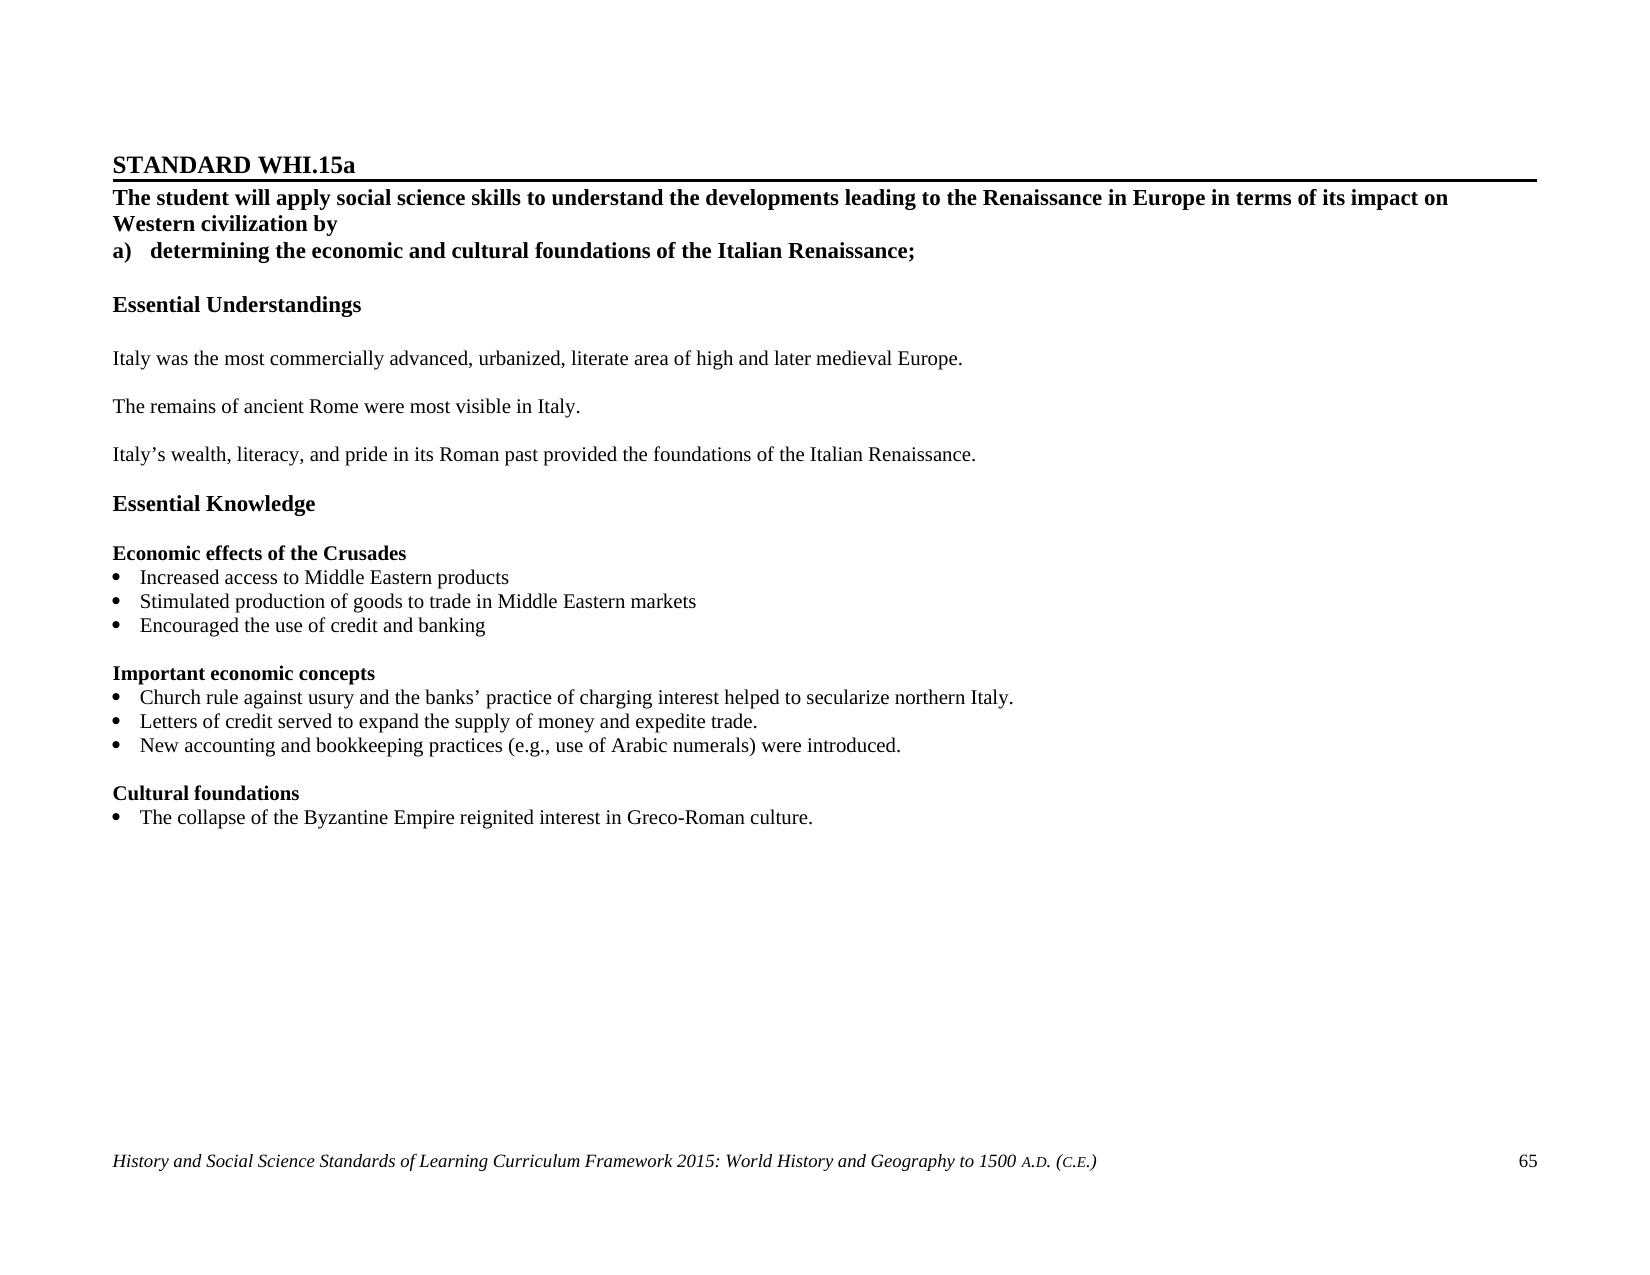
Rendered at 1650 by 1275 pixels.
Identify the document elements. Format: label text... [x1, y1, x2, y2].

text a) determining the economic and cultural foundations of the Italian Renaissance; [112, 237, 1537, 263]
list Increased access to Middle Eastern products [112, 565, 1537, 589]
subtitle STANDARD WHI.15a [112, 150, 1537, 179]
text Italy was the most commercially advanced, urbanized, literate area of high and later medieval Europe. [112, 346, 1537, 370]
list Letters of credit served to expand the supply of money and expedite trade. [112, 709, 1537, 733]
list Stimulated production of goods to trade in Middle Eastern markets [112, 589, 1537, 613]
text Essential Knowledge Economic effects of the Crusades [112, 466, 1537, 565]
text The student will apply social science skills to understand the developments leading to the Renaissance in Europe in terms of its impact on Western civilization by [112, 180, 1537, 237]
list The collapse of the Byzantine Empire reignited interest in Greco-Roman culture. [112, 805, 1537, 829]
list Church rule against usury and the banks’ practice of charging interest helped to secularize northern Italy. [112, 685, 1537, 709]
list New accounting and bookkeeping practices (e.g., use of Arabic numerals) were introduced. [112, 733, 1537, 757]
text Cultural foundations [112, 781, 1537, 805]
text Italy’s wealth, literacy, and pride in its Roman past provided the foundations of the Italian Renaissance. [112, 442, 1537, 466]
text Important economic concepts [112, 661, 1537, 685]
text The remains of ancient Rome were most visible in Italy. [112, 394, 1537, 418]
subtitle Essential Understandings [112, 291, 1539, 318]
list Encouraged the use of credit and banking [112, 613, 1537, 637]
